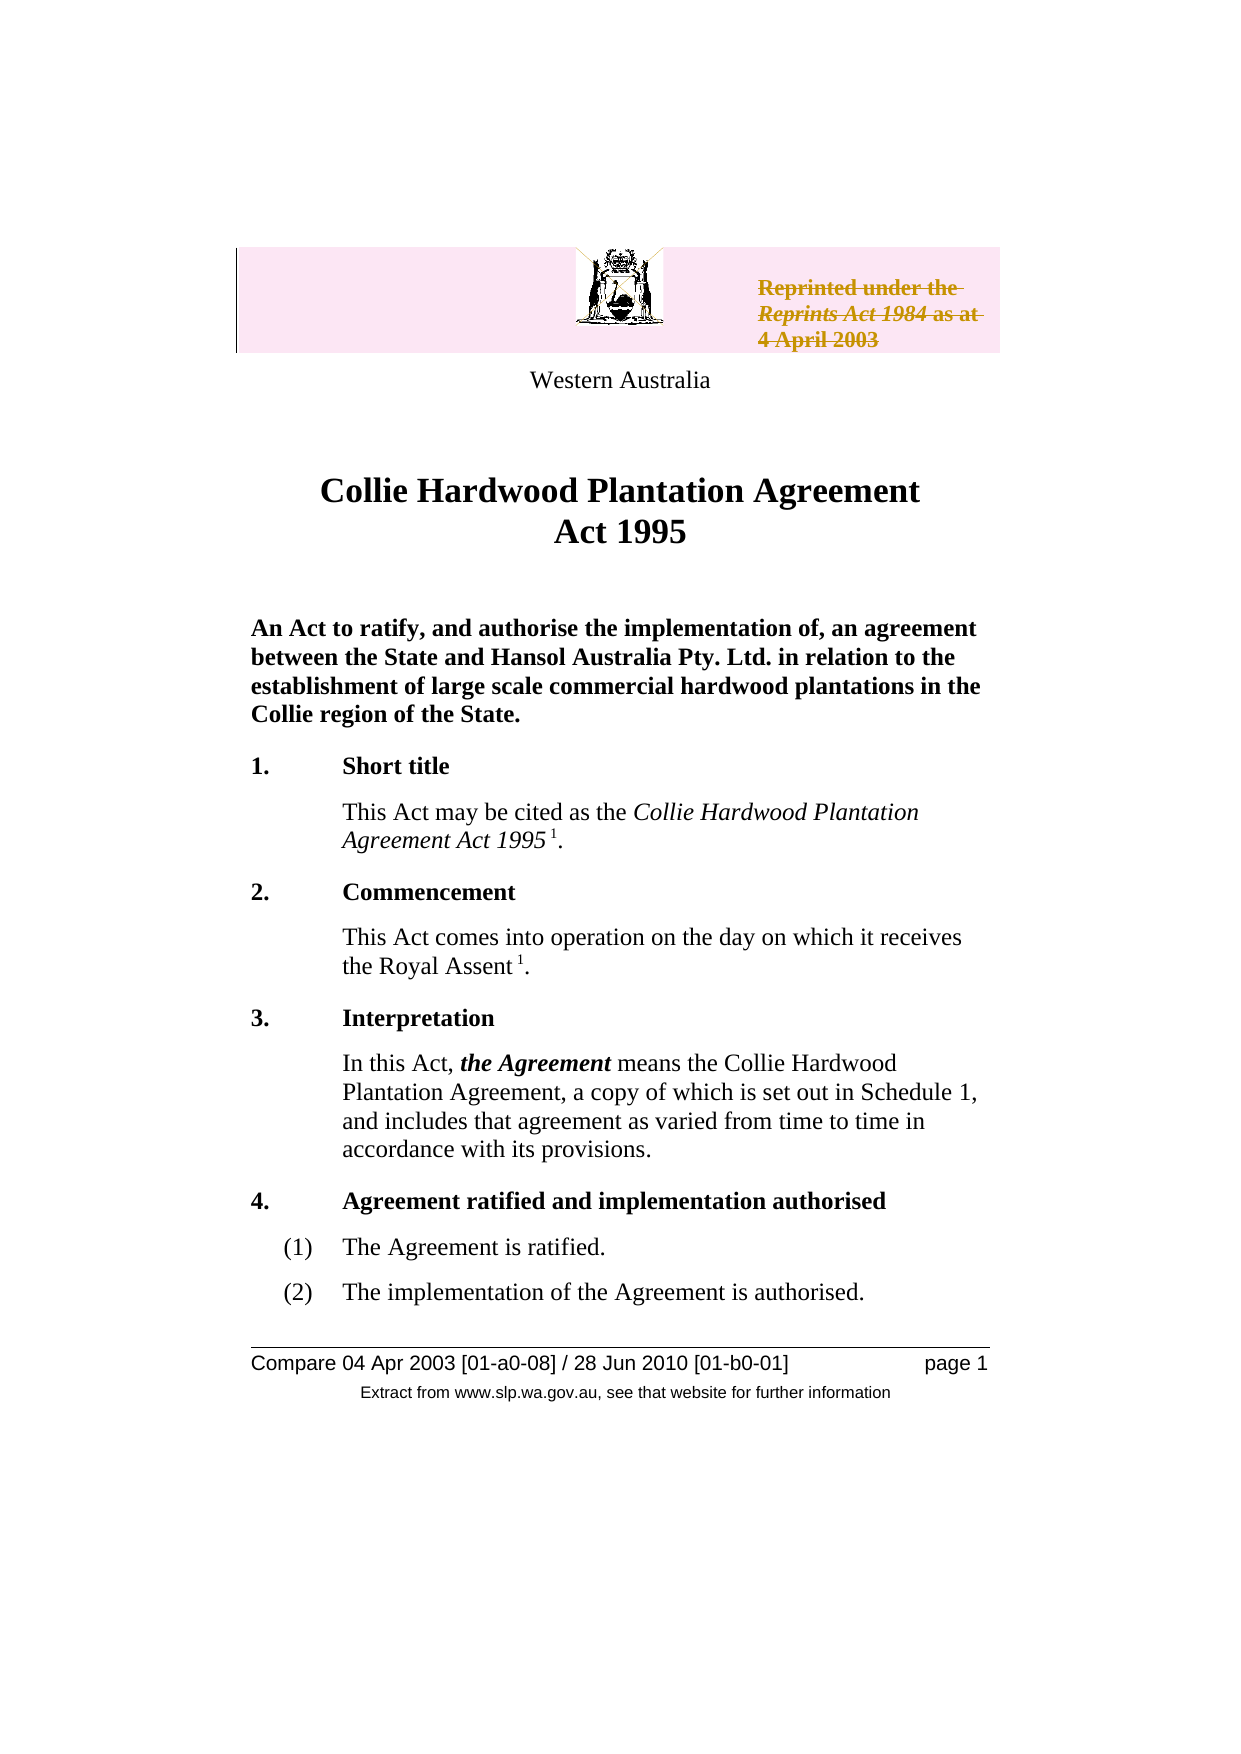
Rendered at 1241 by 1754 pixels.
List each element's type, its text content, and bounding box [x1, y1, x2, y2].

text Western Australia [251, 365, 990, 394]
text This Act may be cited as the Collie Hardwood Plantation Agreement Act 1995 1. [251, 797, 990, 854]
subtitle 2. Commencement [251, 877, 990, 906]
picture [621, 248, 664, 325]
text (2) The implementation of the Agreement is authorised. [251, 1277, 990, 1306]
picture [577, 247, 662, 285]
picture [575, 248, 618, 325]
text (1) The Agreement is ratified. [251, 1232, 990, 1260]
subtitle 3. Interpretation [251, 1003, 990, 1032]
text This Act comes into operation on the day on which it receives the Royal Assent 1. [251, 922, 990, 980]
subtitle 1. Short title [251, 751, 990, 780]
title An Act to ratify, and authorise the implementation of, an agreement between the State and Hansol Australia Pty. Ltd. in relation to the establishment of large scale commercial hardwood plantations in the Collie region of the State. [251, 613, 990, 728]
subtitle 4. Agreement ratified and implementation authorised [251, 1186, 990, 1215]
text In this Act, the Agreement means the Collie Hardwood Plantation Agreement, a copy of which is set out in Schedule 1, and includes that agreement as varied from time to time in accordance with its provisions. [251, 1048, 990, 1163]
picture [577, 288, 662, 326]
text Collie Hardwood Plantation Agreement Act 1995 [251, 469, 990, 551]
